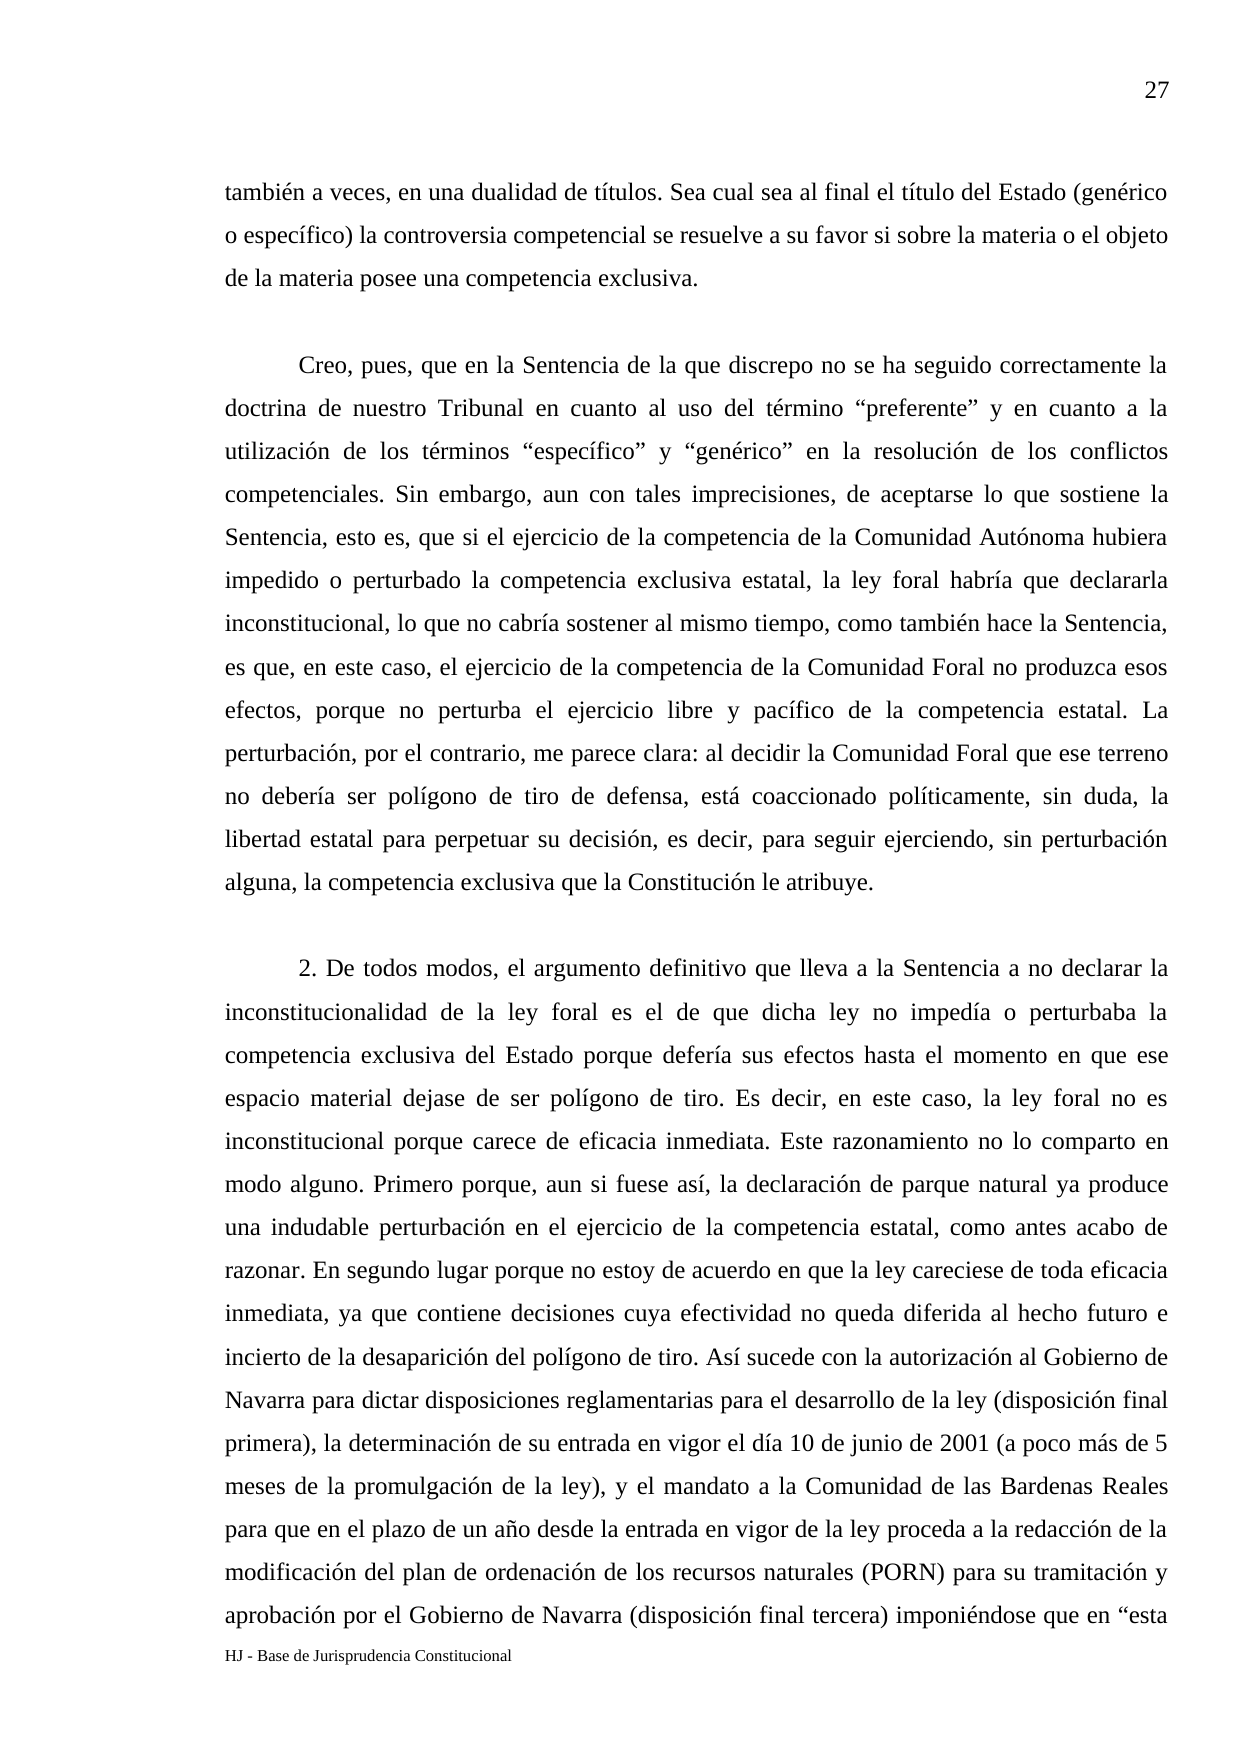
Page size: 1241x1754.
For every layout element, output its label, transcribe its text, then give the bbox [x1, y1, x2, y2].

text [224, 177, 1169, 292]
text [224, 953, 1169, 1629]
text Creo, pues, que en la Sentencia de la que discrepo no se ha seguido correctamente la doctrina de nuestro Tribunal en cuanto al uso del término “preferente” y en cuanto a la utilización de los términos “específico” y “genérico” en la resolución de los conflictos competenciales. Sin embargo, aun con tales imprecisiones, de aceptarse lo que sostiene la Sentencia, esto es, que si el ejercicio de la competencia de la Comunidad Autónoma hubiera impedido o perturbado la competencia exclusiva estatal, la ley foral habría que declararla inconstitucional, lo que no cabría sostener al mismo tiempo, como también hace la Sentencia, es que, en este caso, el ejercicio de la competencia de la Comunidad Foral no produzca esos efectos, porque no perturba el ejercicio libre y pacífico de la competencia estatal. La perturbación, por el contrario, me parece clara: al decidir la Comunidad Foral que ese terreno no debería ser polígono de tiro de defensa, está coaccionado políticamente, sin duda, la libertad estatal para perpetuar su decisión, es decir, para seguir ejerciendo, sin perturbación alguna, la competencia exclusiva que la Constitución le atribuye. [224, 350, 1169, 896]
